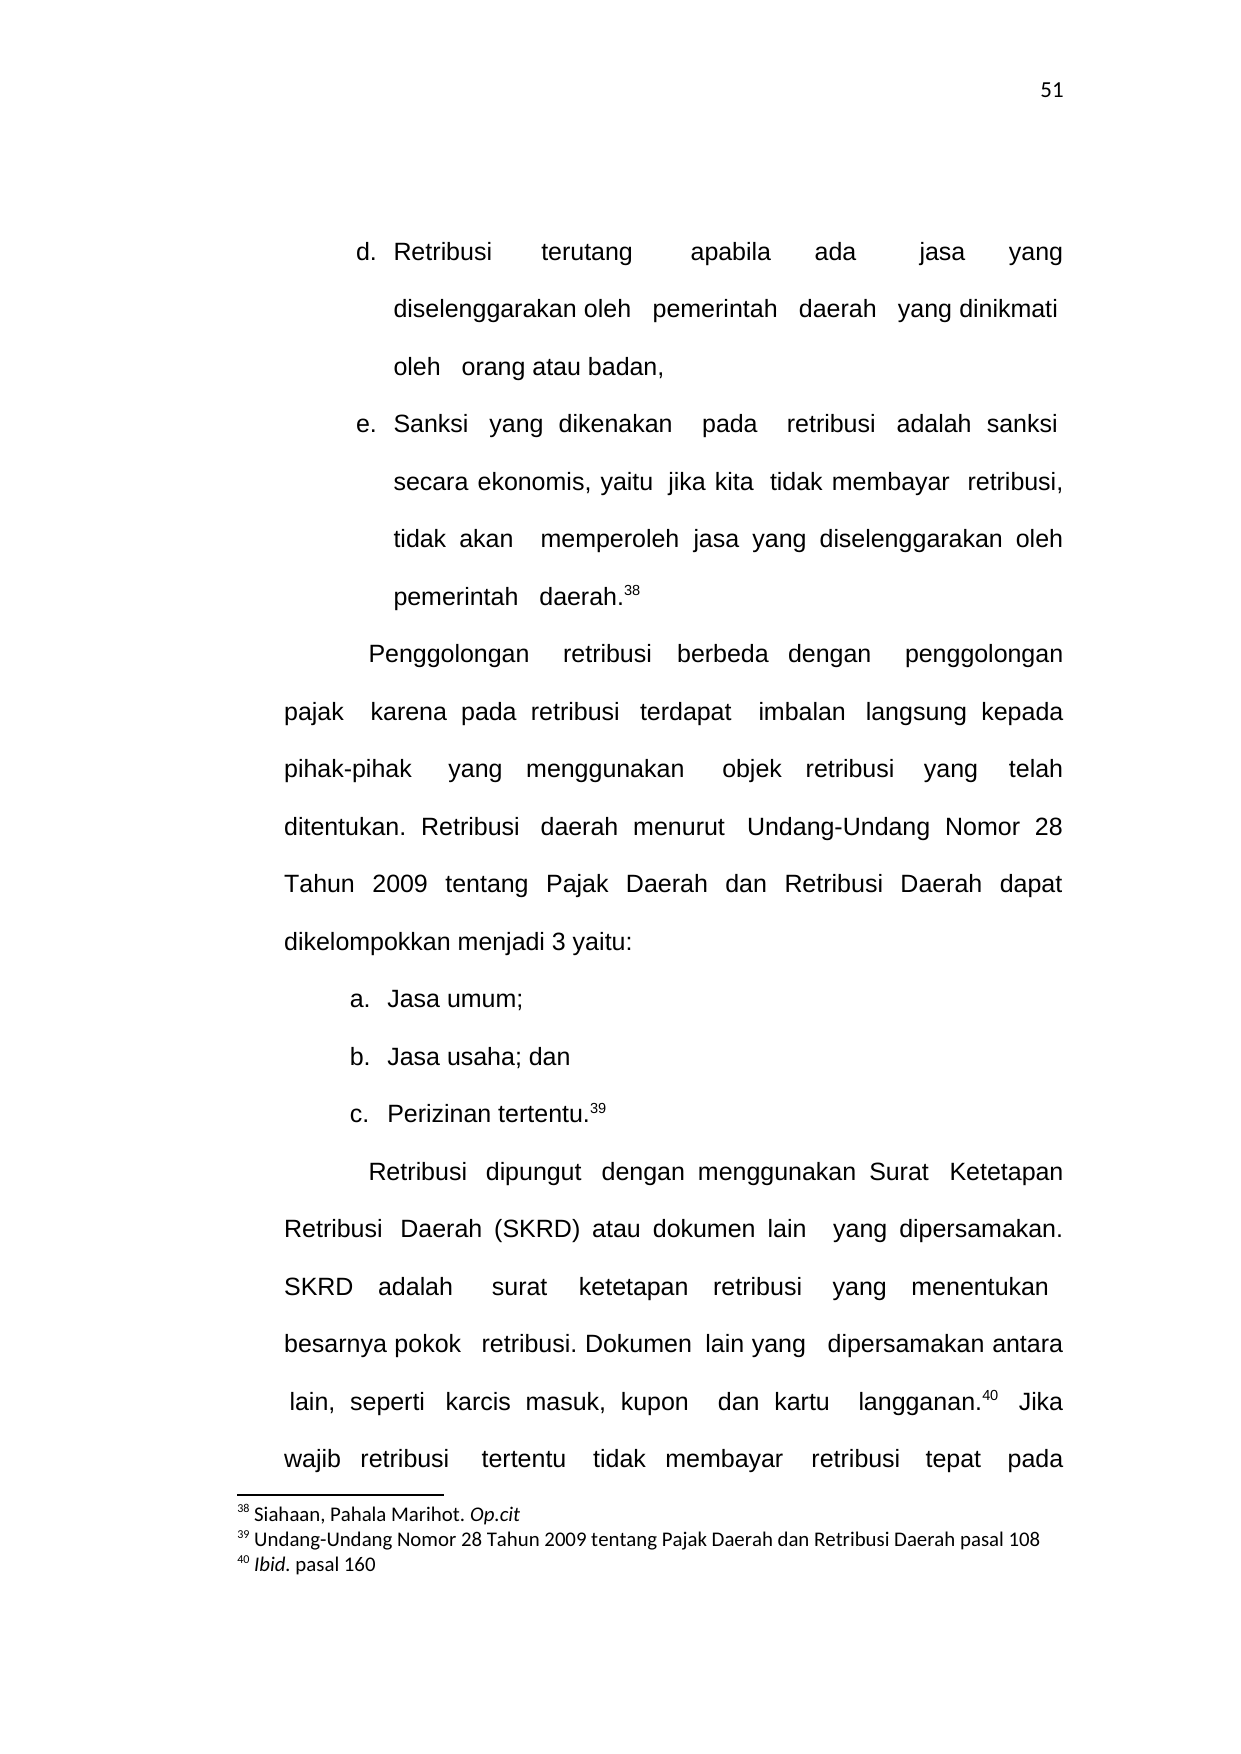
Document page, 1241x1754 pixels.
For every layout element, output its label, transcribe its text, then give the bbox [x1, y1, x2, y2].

list Sanksii yang dikenakann padaa retribusii adalah sanksii secara ekonomis, yaitu jjika kita ttidak membayarr retribusi, tidak akann memperolehhjasa yang diselenggarakan oleh pemerintahh daerah. [356, 409, 1063, 611]
text Penggolongann retribusii berbeda dengann penggolongan pajakk karena pada retribusii terdapatt iimbalan llangsung kepada pihak-pihakk yang menggunakann objek retribusii yang ttelah ditentukan. Retribusii daerah menurutt Undang-Undang Nomor 28 Tahun 2009 tentang Pajak Daerah dan Retribusi Daerah dapat dikelompokkan menjadi 3 yaitu: [284, 639, 1063, 956]
list Jasa usaha; dan [349, 1042, 1063, 1071]
list Retribusii terutangg apabila adaa jjasa yang diselenggarakan olehh pemerintahh daerahh yang dinikmatii olehh orang atau badan, [356, 237, 1063, 381]
list Perizinan tertentu. [349, 1099, 1063, 1128]
list Jasa umum; [349, 984, 1063, 1013]
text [284, 1157, 1063, 1473]
